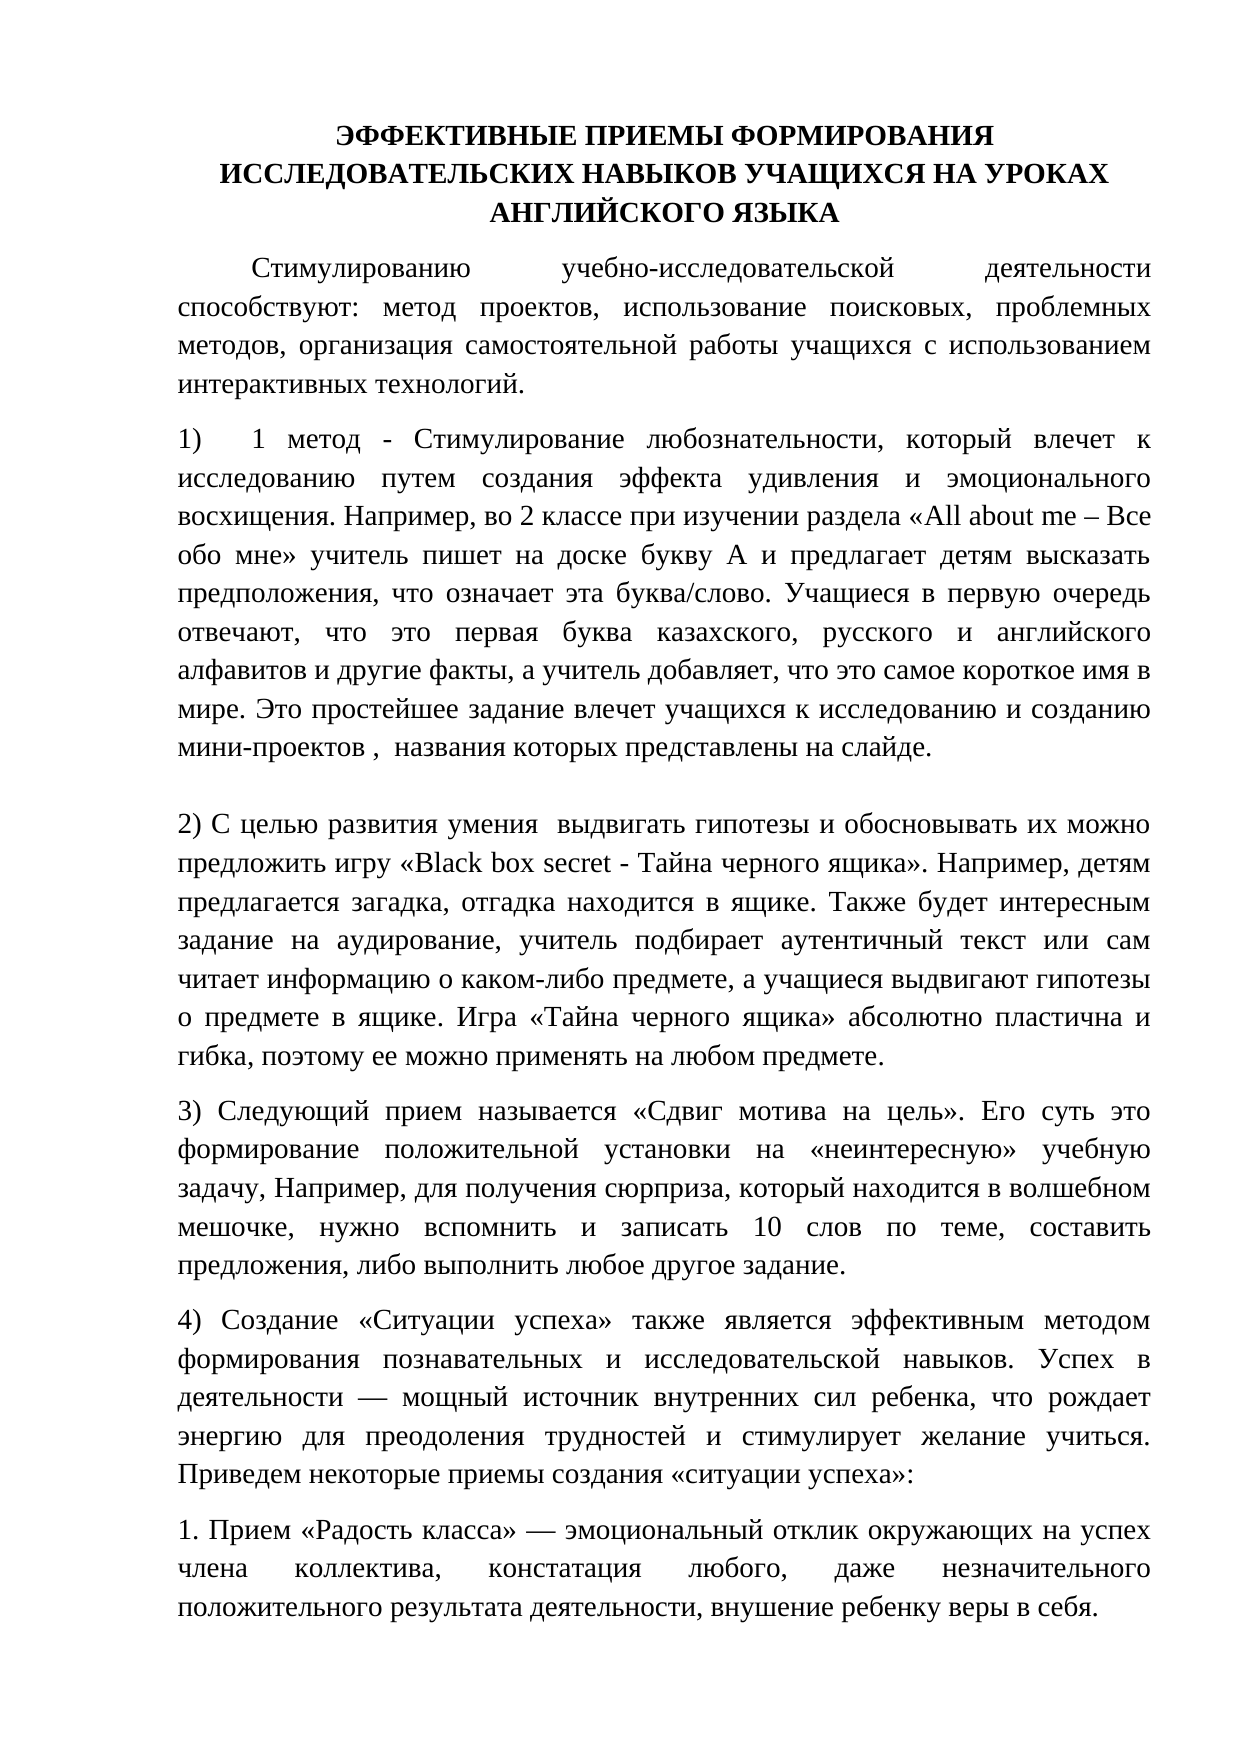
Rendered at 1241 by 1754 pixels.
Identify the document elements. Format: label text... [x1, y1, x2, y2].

list 1 метод - Стимулирование любознательности, который влечет к исследованию путем создания эффекта удивления и эмоционального восхищения. Например, во 2 классе при изучении раздела «All about me – Все обо мне» учитель пишет на доске букву А и предлагает детям высказать предположения, что означает эта буква/слово. Учащиеся в первую очередь отвечают, что это первая буква казахского, русского и английского алфавитов и другие факты, а учитель добавляет, что это самое короткое имя в мире. Это простейшее задание влечет учащихся к исследованию и созданию мини-проектов , названия которых представлены на слайде. [177, 421, 1152, 763]
text Стимулированию учебно-исследовательской деятельности способствуют: метод проектов, использование поисковых, проблемных методов, организация самостоятельной работы учащихся с использованием интерактивных технологий. [177, 250, 1152, 399]
list 2) С целью развития умения выдвигать гипотезы и обосновывать их можно предложить игру «Black box secret - Тайна черного ящика». Например, детям предлагается загадка, отгадка находится в ящике. Также будет интересным задание на аудирование, учитель подбирает аутентичный текст или сам читает информацию о каком-либо предмете, а учащиеся выдвигают гипотезы о предмете в ящике. Игра «Тайна черного ящика» абсолютно пластична и гибка, поэтому ее можно применять на любом предмете. [177, 807, 1152, 1071]
text 3) Следующий прием называется «Сдвиг мотива на цель». Его суть это формирование положительной установки на «неинтересную» учебную задачу, Например, для получения сюрприза, который находится в волшебном мешочке, нужно вспомнить и записать 10 слов по теме, составить предложения, либо выполнить любое другое задание. [177, 1093, 1152, 1281]
text 1. Прием «Радость класса» — эмоциональный отклик окружающих на успех члена коллектива, констатация любого, даже незначительного положительного результата деятельности, внушение ребенку веры в себя. [177, 1512, 1152, 1622]
text ЭФФЕКТИВНЫЕ ПРИЕМЫ ФОРМИРОВАНИЯ ИССЛЕДОВАТЕЛЬСКИХ НАВЫКОВ УЧАЩИХСЯ НА УРОКАХ АНГЛИЙСКОГО ЯЗЫКА [177, 118, 1152, 229]
text 4) Создание «Ситуации успеха» также является эффективным методом формирования познавательных и исследовательской навыков. Успех в деятельности — мощный источник внутренних сил ребенка, что рождает энергию для преодоления трудностей и стимулирует желание учиться. Приведем некоторые приемы создания «ситуации успеха»: [177, 1302, 1152, 1490]
